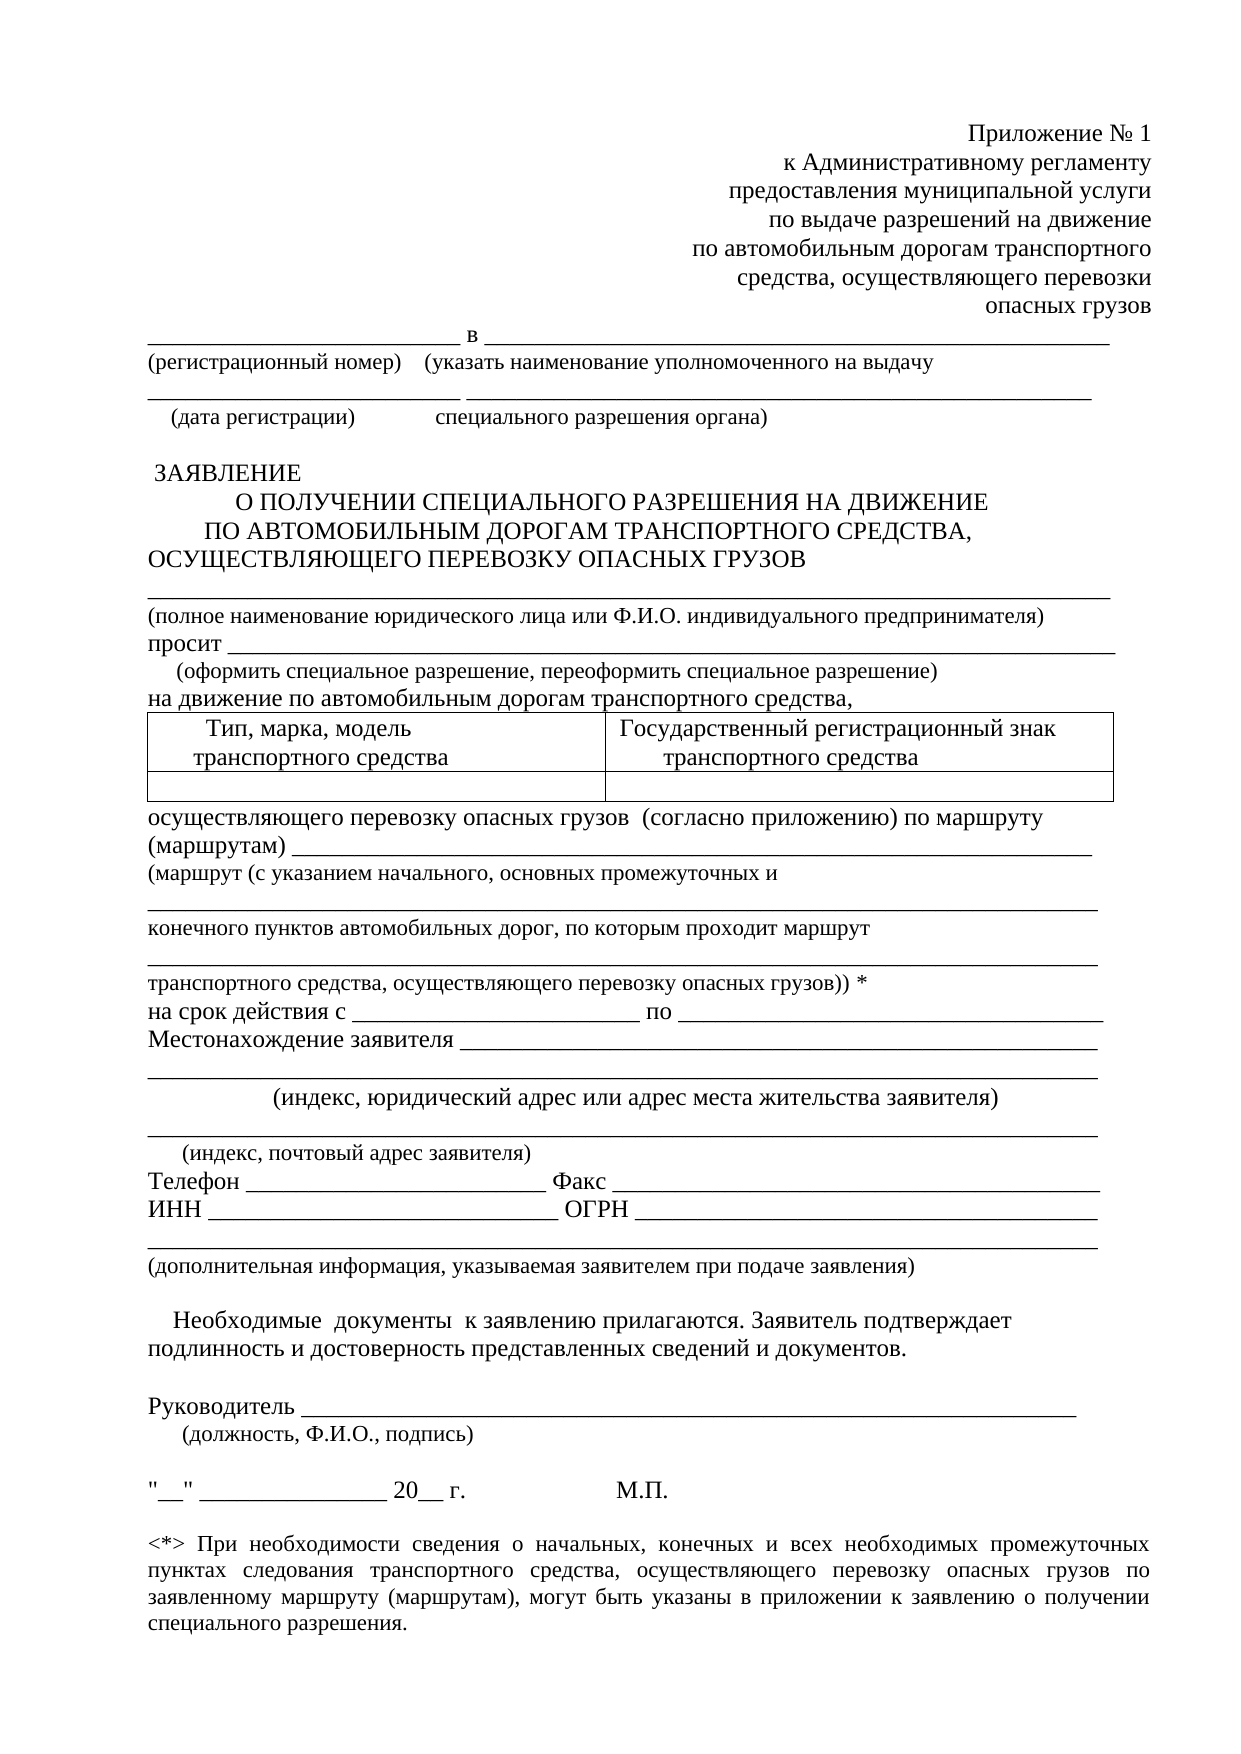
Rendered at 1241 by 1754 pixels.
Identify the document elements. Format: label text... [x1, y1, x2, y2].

text Руководитель ______________________________________________________________ [148, 1391, 1152, 1420]
text ОСУЩЕСТВЛЯЮЩЕГО ПЕРЕВОЗКУ ОПАСНЫХ ГРУЗОВ [148, 544, 1152, 573]
text _____________________________________________________________________________ [148, 573, 1152, 602]
text Местонахождение заявителя ___________________________________________________ [148, 1024, 1152, 1053]
text _________________________ __________________________________________________ [148, 374, 1152, 403]
table_header Тип, марка, модель транспортного средства [148, 713, 605, 771]
text <*> При необходимости сведения о начальных, конечных и всех необходимых промежуточных пунктах следования транспортного средства, осуществляющего перевозку опасных грузов по заявленному маршруту (маршрутам), могут быть указаны в приложении к заявлению о получении специального разрешения. [148, 1530, 1152, 1635]
text (полное наименование юридического лица или Ф.И.О. индивидуального предпринимателя) [148, 602, 1152, 628]
text (должность, Ф.И.О., подпись) [148, 1420, 1152, 1446]
text "__" _______________ 20__ г. М.П. [148, 1475, 1152, 1504]
text на движение по автомобильным дорогам транспортного средства, [148, 683, 1152, 712]
text (индекс, почтовый адрес заявителя) [148, 1139, 1152, 1166]
text ЗАЯВЛЕНИЕ [148, 458, 1152, 487]
text (дополнительная информация, указываемая заявителем при подаче заявления) [148, 1252, 1152, 1278]
text предоставления муниципальной услуги [148, 176, 1152, 204]
text _________________________ в __________________________________________________ [148, 319, 1152, 348]
text на срок действия с _______________________ по __________________________________ [148, 996, 1152, 1024]
table_cell [606, 772, 1113, 801]
text Приложение № 1 [148, 118, 1152, 147]
text Необходимые документы к заявлению прилагаются. Заявитель подтверждает подлинность и достоверность представленных сведений и документов. [148, 1305, 1152, 1362]
text Телефон ________________________ Факс _______________________________________ [148, 1166, 1152, 1194]
text просит _______________________________________________________________________ [148, 628, 1152, 657]
text средства, осуществляющего перевозки [148, 262, 1152, 291]
text О ПОЛУЧЕНИИ СПЕЦИАЛЬНОГО РАЗРЕШЕНИЯ НА ДВИЖЕНИЕ [148, 487, 1152, 516]
text ____________________________________________________________________________ [148, 941, 1152, 969]
text (индекс, юридический адрес или адрес места жительства заявителя) [148, 1082, 1152, 1111]
text (маршрут (с указанием начального, основных промежуточных и [148, 859, 1152, 886]
text транспортного средства, осуществляющего перевозку опасных грузов)) * [148, 969, 1152, 996]
text (дата регистрации) специального разрешения органа) [148, 403, 1152, 429]
text ____________________________________________________________________________ [148, 1223, 1152, 1252]
text к Административному регламенту [148, 147, 1152, 176]
text (оформить специальное разрешение, переоформить специальное разрешение) [148, 657, 1152, 683]
text (маршрутам) ________________________________________________________________ [148, 830, 1152, 859]
table_header Государственный регистрационный знак транспортного средства [606, 713, 1113, 771]
text ИНН ____________________________ ОГРН _____________________________________ [148, 1194, 1152, 1223]
text по автомобильным дорогам транспортного [148, 233, 1152, 262]
text опасных грузов [148, 291, 1152, 319]
text ____________________________________________________________________________ [148, 1111, 1152, 1139]
text ____________________________________________________________________________ [148, 1053, 1152, 1082]
text по выдаче разрешений на движение [148, 204, 1152, 233]
text ____________________________________________________________________________ [148, 886, 1152, 914]
table_cell [148, 772, 605, 801]
text (регистрационный номер) (указать наименование уполномоченного на выдачу [148, 348, 1152, 374]
text осуществляющего перевозку опасных грузов (согласно приложению) по маршруту [148, 802, 1152, 830]
text ПО АВТОМОБИЛЬНЫМ ДОРОГАМ ТРАНСПОРТНОГО СРЕДСТВА, [148, 516, 1152, 544]
text конечного пунктов автомобильных дорог, по которым проходит маршрут [148, 914, 1152, 941]
